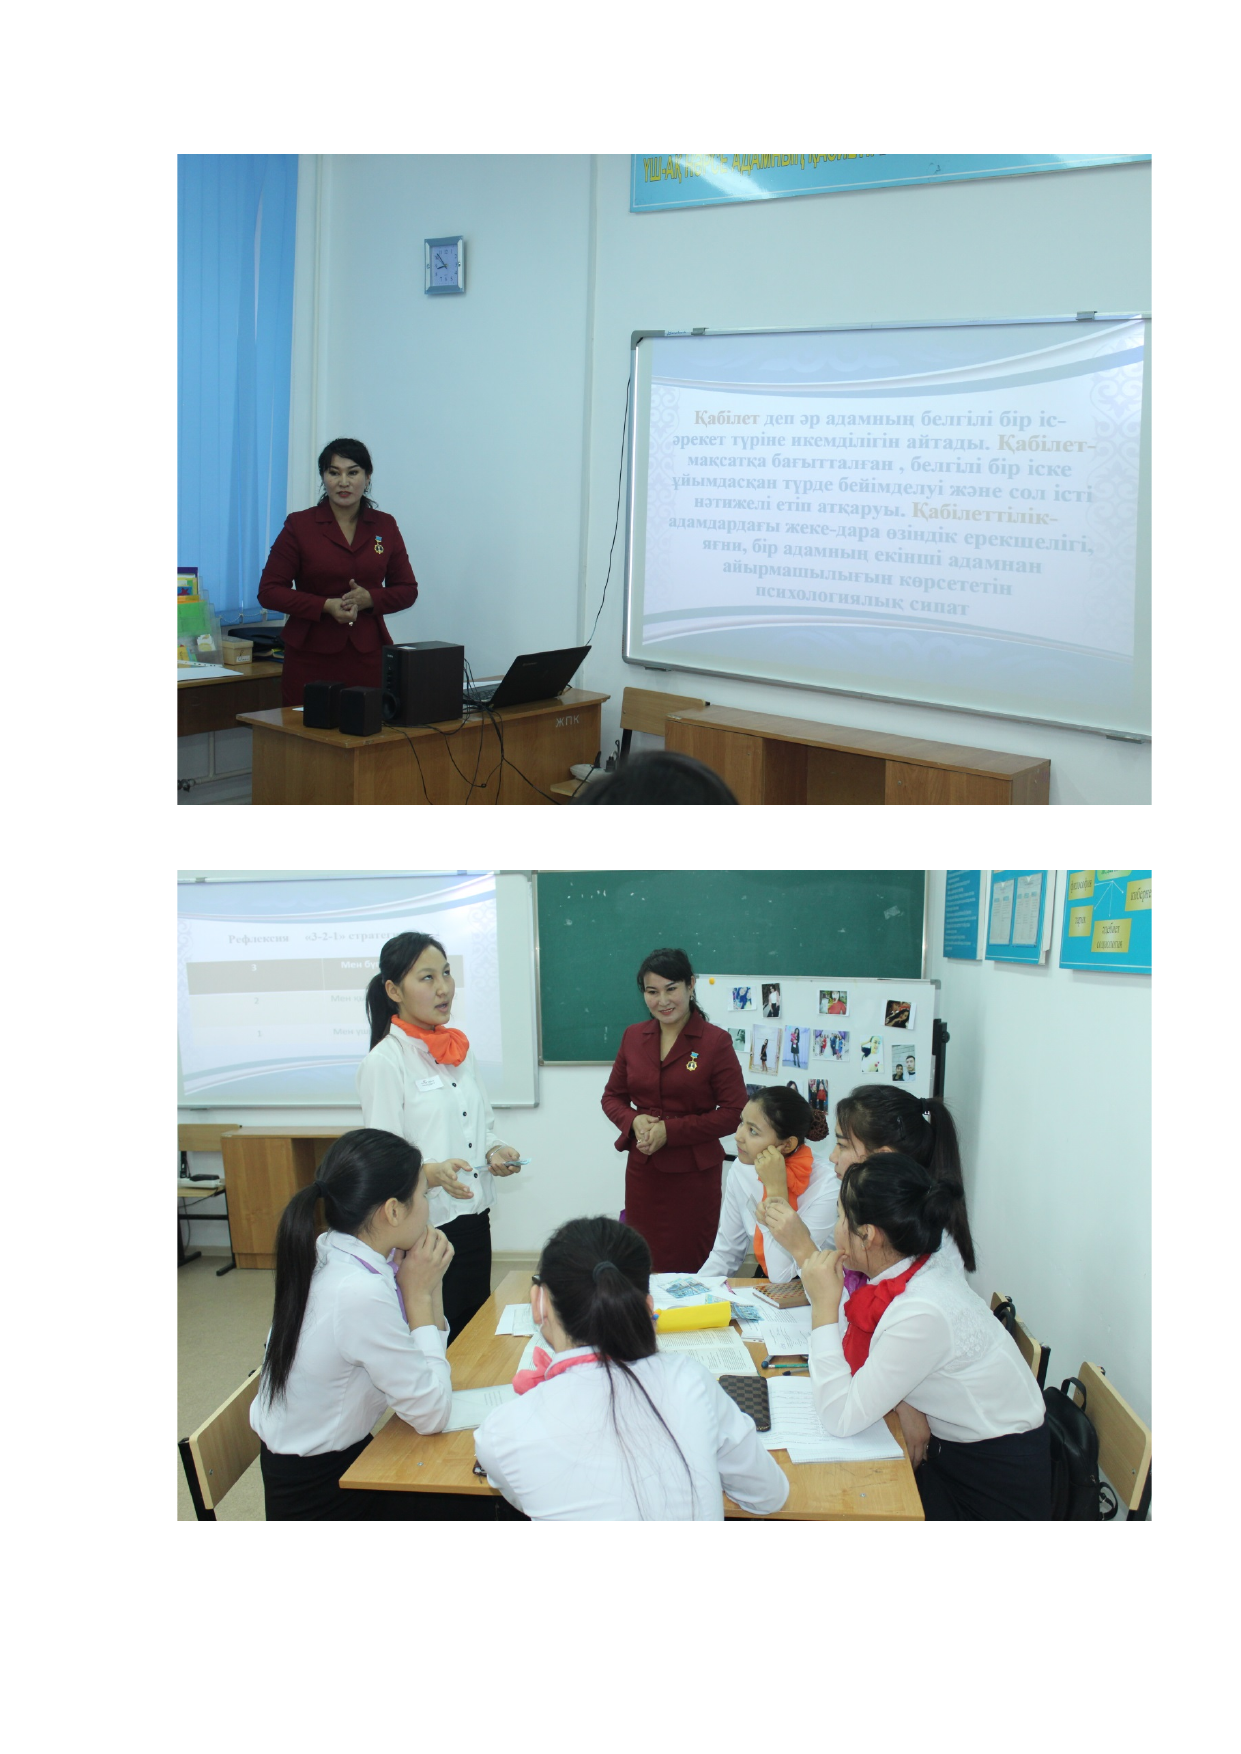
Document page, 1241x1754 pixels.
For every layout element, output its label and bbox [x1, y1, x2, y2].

picture [177, 154, 1152, 805]
picture [177, 870, 1152, 1521]
